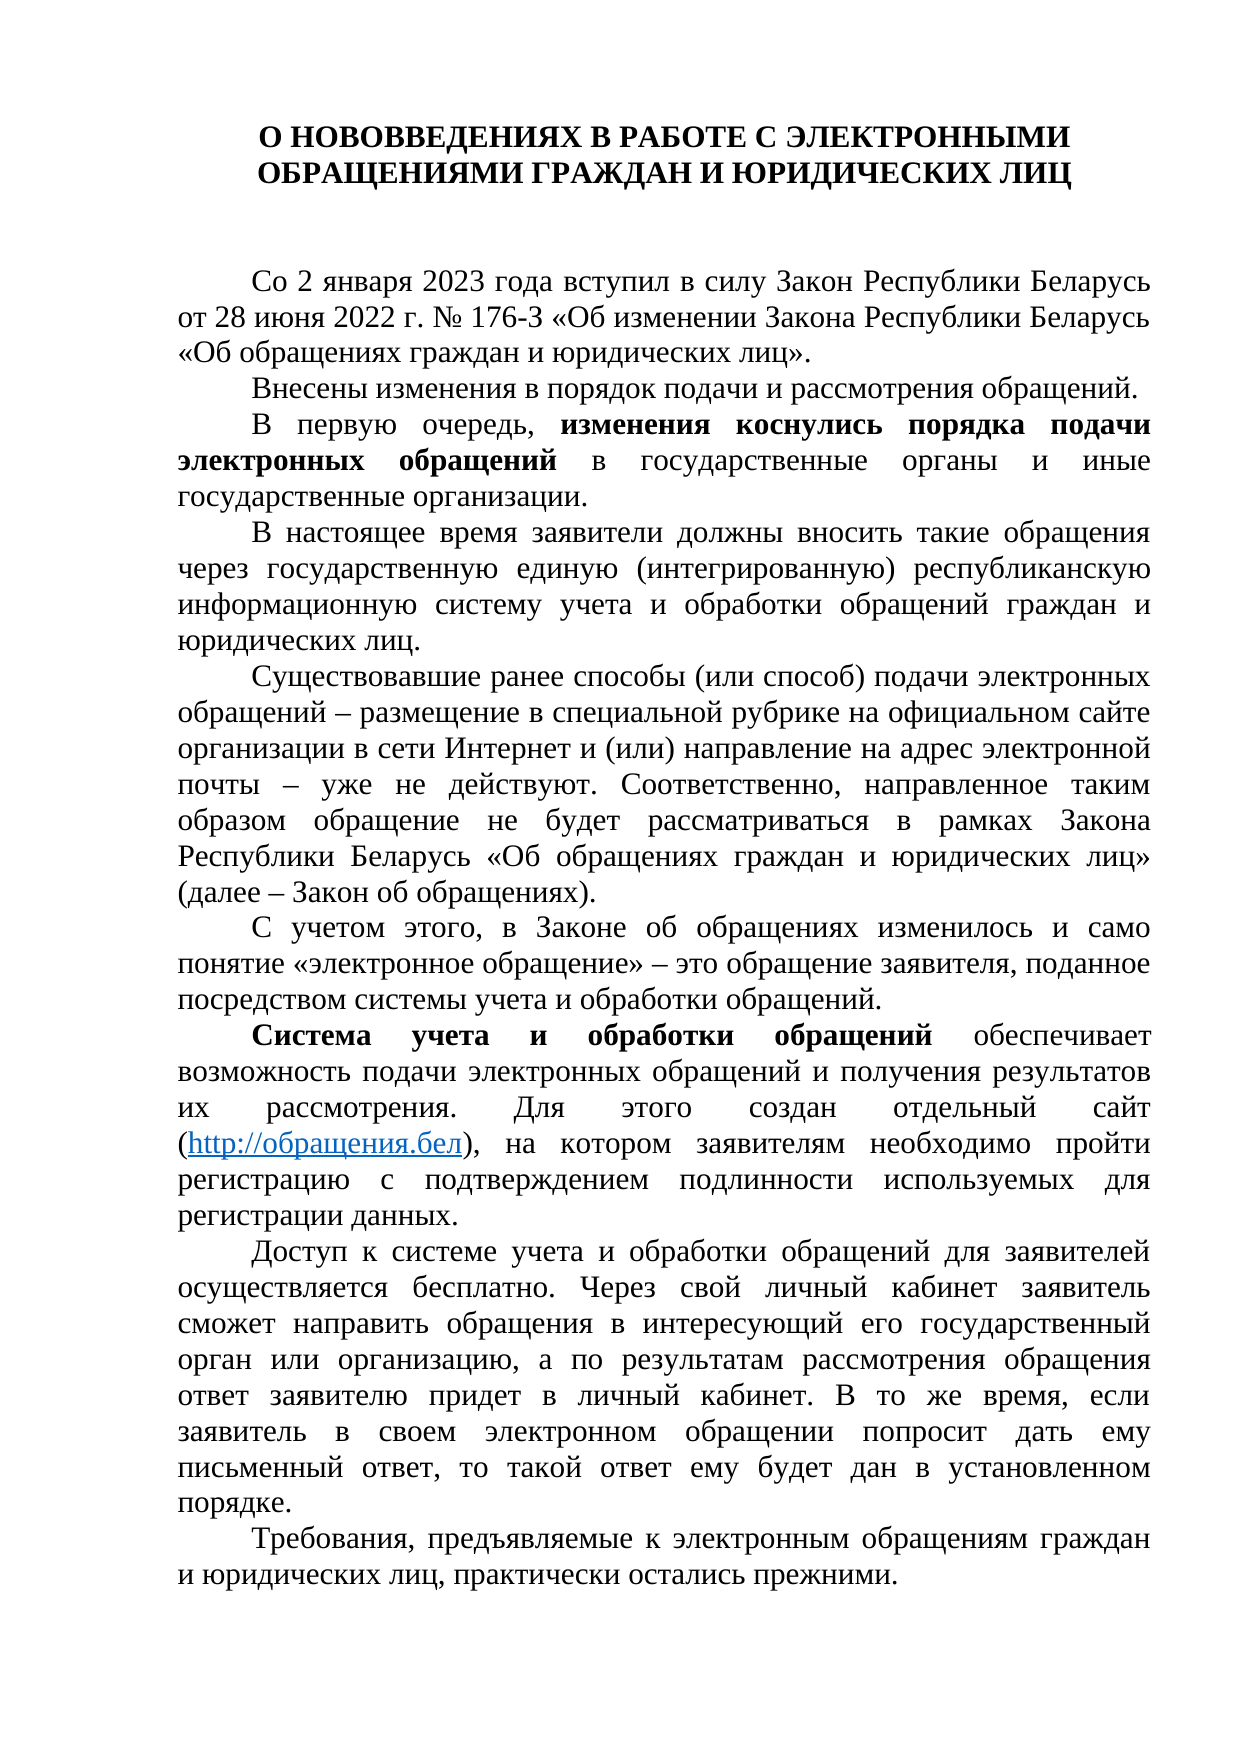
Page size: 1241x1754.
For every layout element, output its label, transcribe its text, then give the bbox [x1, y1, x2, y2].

text Со 2 января 2023 года вступил в силу Закон Республики Беларусь от 28 июня 2022 г. № 176-З «Об изменении Закона Республики Беларусь «Об обращениях граждан и юридических лиц». [177, 262, 1152, 370]
text Внесены изменения в порядок подачи и рассмотрения обращений. [177, 370, 1152, 406]
text О НОВОВВЕДЕНИЯХ В РАБОТЕ С ЭЛЕКТРОННЫМИ ОБРАЩЕНИЯМИ ГРАЖДАН И ЮРИДИЧЕСКИХ ЛИЦ [177, 118, 1152, 190]
text Требования, предъявляемые к электронным обращениям граждан и юридических лиц, практически остались прежними. [177, 1520, 1152, 1592]
text В первую очередь, изменения коснулись порядка подачи электронных обращений в государственные органы и иные государственные организации. [177, 406, 1152, 513]
text С учетом этого, в Законе об обращениях изменилось и само понятие «электронное обращение» – это обращение заявителя, поданное посредством системы учета и обработки обращений. [177, 909, 1152, 1017]
text Существовавшие ранее способы (или способ) подачи электронных обращений – размещение в специальной рубрике на официальном сайте организации в сети Интернет и (или) направление на адрес электронной почты – уже не действуют. Соответственно, направленное таким образом обращение не будет рассматриваться в рамках Закона Республики Беларусь «Об обращениях граждан и юридических лиц» (далее – Закон об обращениях). [177, 657, 1152, 909]
text Доступ к системе учета и обработки обращений для заявителей осуществляется бесплатно. Через свой личный кабинет заявитель сможет направить обращения в интересующий его государственный орган или организацию, а по результатам рассмотрения обращения ответ заявителю придет в личный кабинет. В то же время, если заявитель в своем электронном обращении попросит дать ему письменный ответ, то такой ответ ему будет дан в установленном порядке. [177, 1232, 1152, 1520]
text Система учета и обработки обращений обеспечивает возможность подачи электронных обращений и получения результатов их рассмотрения. Для этого создан отдельный сайт (http://обращения.бел), на котором заявителям необходимо пройти регистрацию с подтверждением подлинности используемых для регистрации данных. [177, 1017, 1152, 1232]
text В настоящее время заявители должны вносить такие обращения через государственную единую (интегрированную) республиканскую информационную систему учета и обработки обращений граждан и юридических лиц. [177, 513, 1152, 657]
